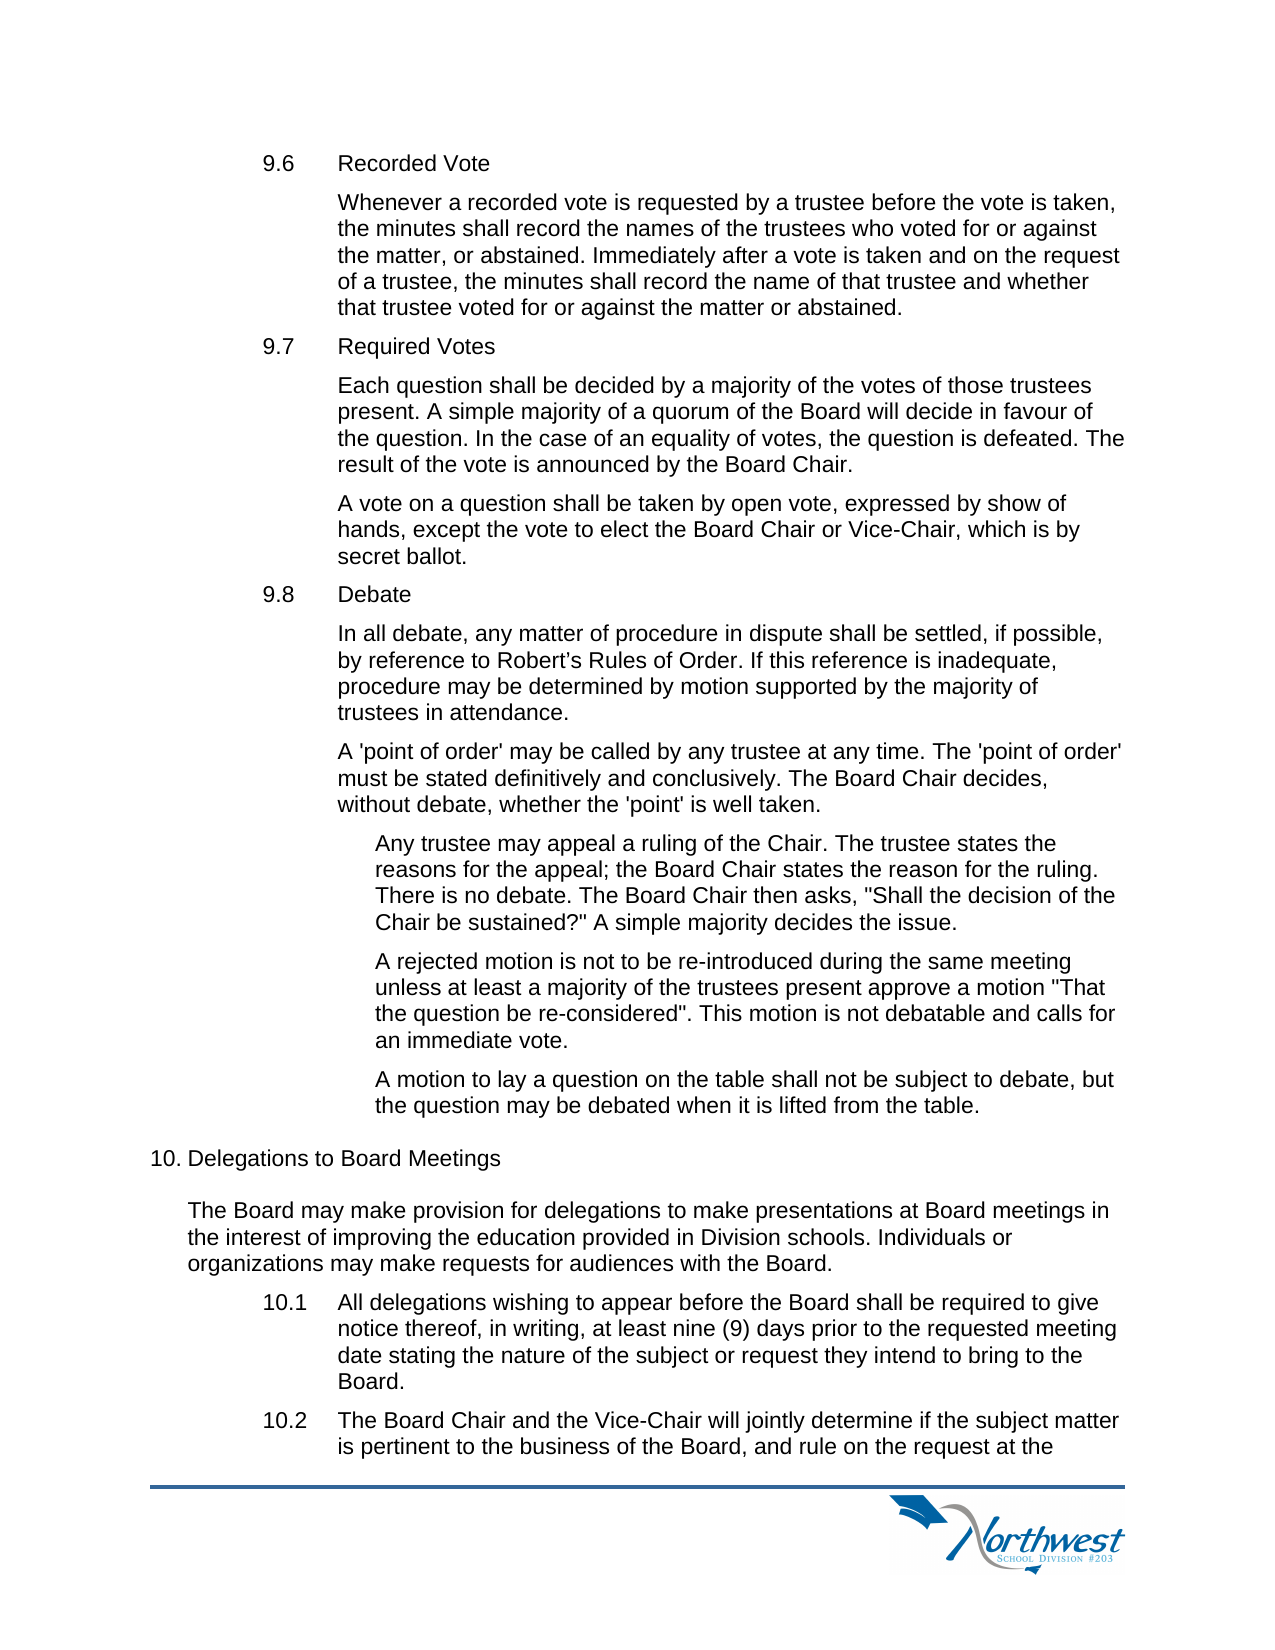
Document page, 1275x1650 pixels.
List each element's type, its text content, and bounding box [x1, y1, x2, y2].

text A vote on a question shall be taken by open vote, expressed by show of hands, except the vote to elect the Board Chair or Vice-Chair, which is by secret ballot. [337, 490, 1125, 569]
text The Board may make provision for delegations to make presentations at Board meetings in the interest of improving the education provided in Division schools. Individuals or organizations may make requests for audiences with the Board. [187, 1197, 1125, 1276]
list Required Votes [262, 333, 1125, 359]
picture [889, 1495, 1125, 1575]
text Any trustee may appeal a ruling of the Chair. The trustee states the reasons for the appeal; the Board Chair states the reason for the ruling. There is no debate. The Board Chair then asks, "Shall the decision of the Chair be sustained?" A simple majority decides the issue. [375, 830, 1125, 935]
text Each question shall be decided by a majority of the votes of those trustees present. A simple majority of a quorum of the Board will decide in favour of the question. In the case of an equality of votes, the question is defeated. The result of the vote is announced by the Board Chair. [337, 372, 1125, 477]
list All delegations wishing to appear before the Board shall be required to give notice thereof, in writing, at least nine (9) days prior to the requested meeting date stating the nature of the subject or request they intend to bring to the Board. [262, 1289, 1125, 1394]
list Recorded Vote [262, 150, 1125, 176]
text A 'point of order' may be called by any trustee at any time. The 'point of order' must be stated definitively and conclusively. The Board Chair decides, without debate, whether the 'point' is well taken. [337, 738, 1125, 817]
text In all debate, any matter of procedure in dispute shall be settled, if possible, by reference to Robert’s Rules of Order. If this reference is inadequate, procedure may be determined by motion supported by the majority of trustees in attendance. [337, 620, 1125, 726]
text Whenever a recorded vote is requested by a trustee before the vote is taken, the minutes shall record the names of the trustees who voted for or against the matter, or abstained. Immediately after a vote is taken and on the request of a trustee, the minutes shall record the name of that trustee and whether that trustee voted for or against the matter or abstained. [337, 189, 1125, 321]
list Debate [262, 581, 1125, 608]
list Delegations to Board Meetings [150, 1145, 1125, 1171]
text A rejected motion is not to be re-introduced during the same meeting unless at least a majority of the trustees present approve a motion "That the question be re-considered". This motion is not debatable and calls for an immediate vote. [375, 948, 1125, 1053]
text A motion to lay a question on the table shall not be subject to debate, but the question may be debated when it is lifted from the table. [375, 1066, 1125, 1118]
